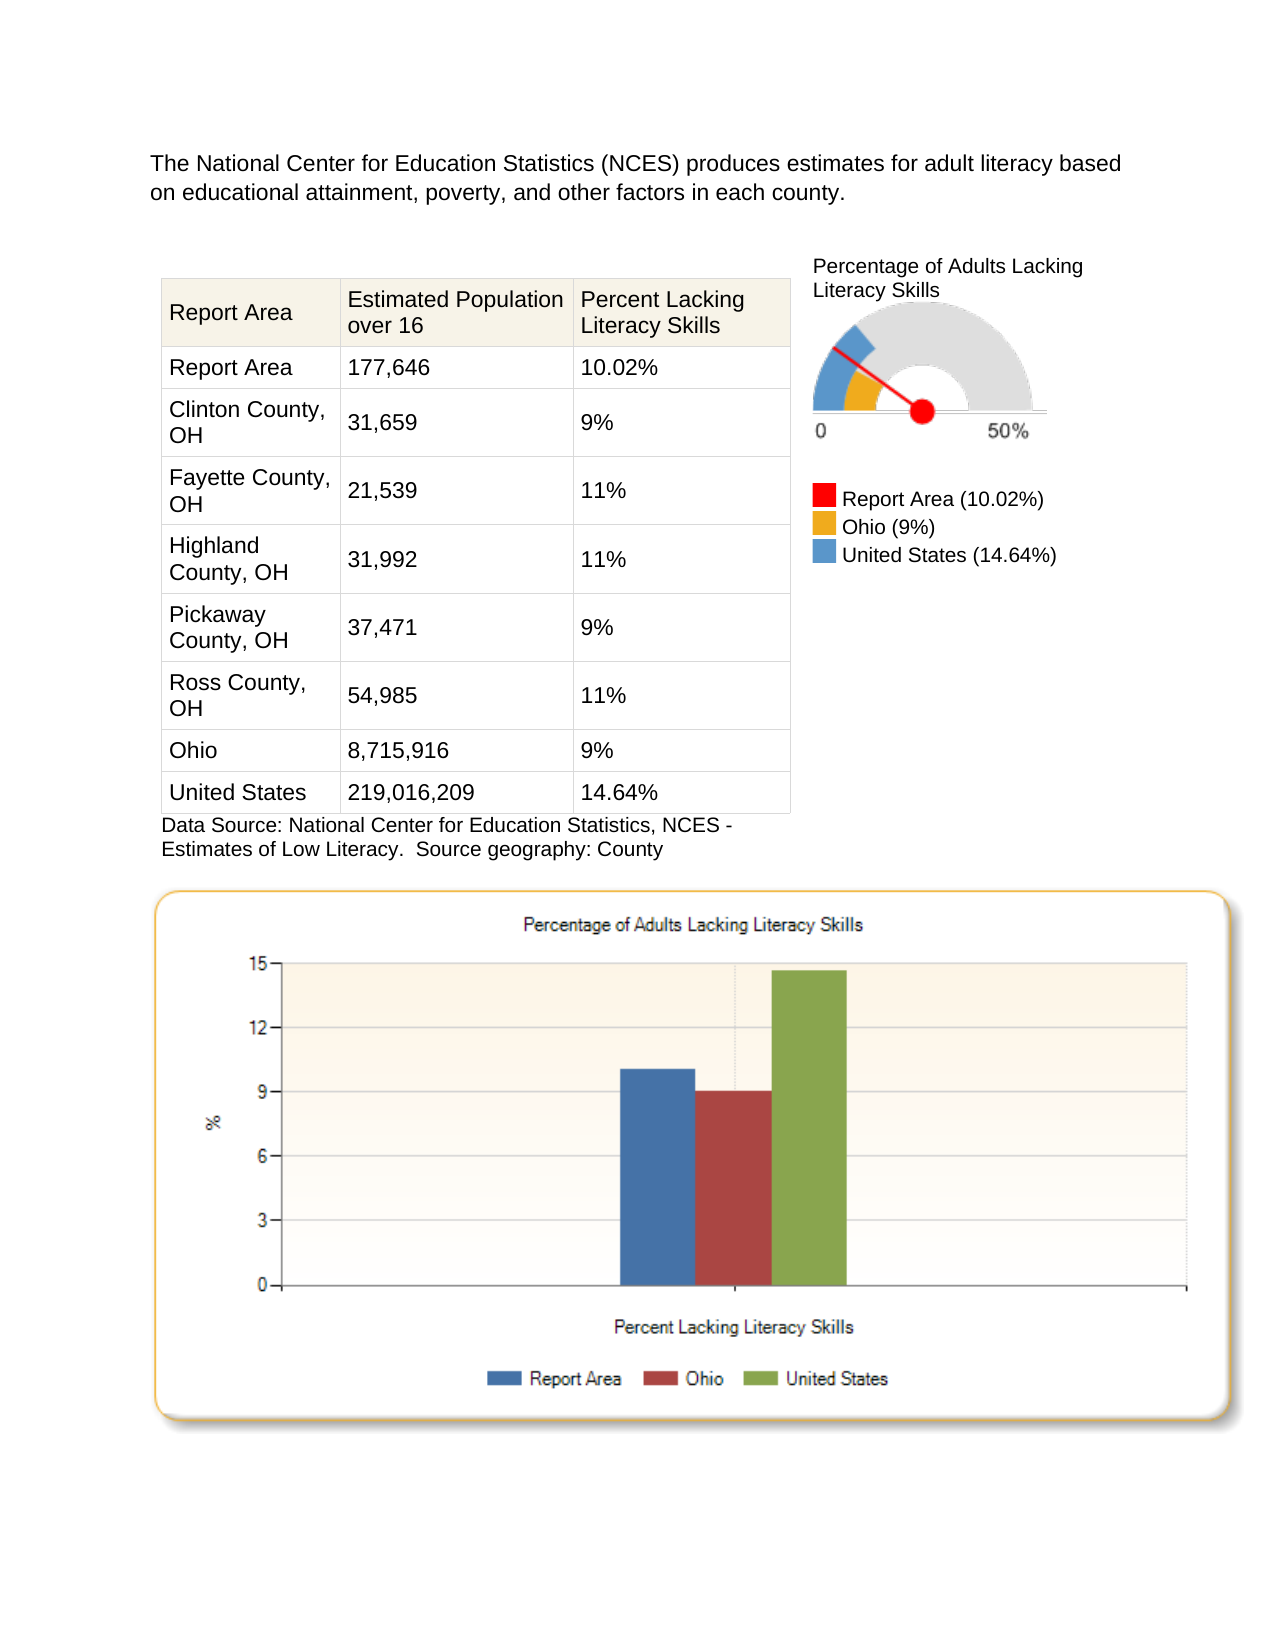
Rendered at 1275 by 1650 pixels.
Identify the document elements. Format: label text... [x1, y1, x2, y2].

picture [812, 301, 1047, 458]
text The National Center for Education Statistics (NCES) produces estimates for adult literacy based on educational attainment, poverty, and other factors in each county. [150, 150, 1125, 235]
picture [812, 511, 837, 535]
picture [812, 539, 837, 563]
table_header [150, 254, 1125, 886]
picture [812, 483, 837, 507]
picture [150, 886, 1244, 1434]
